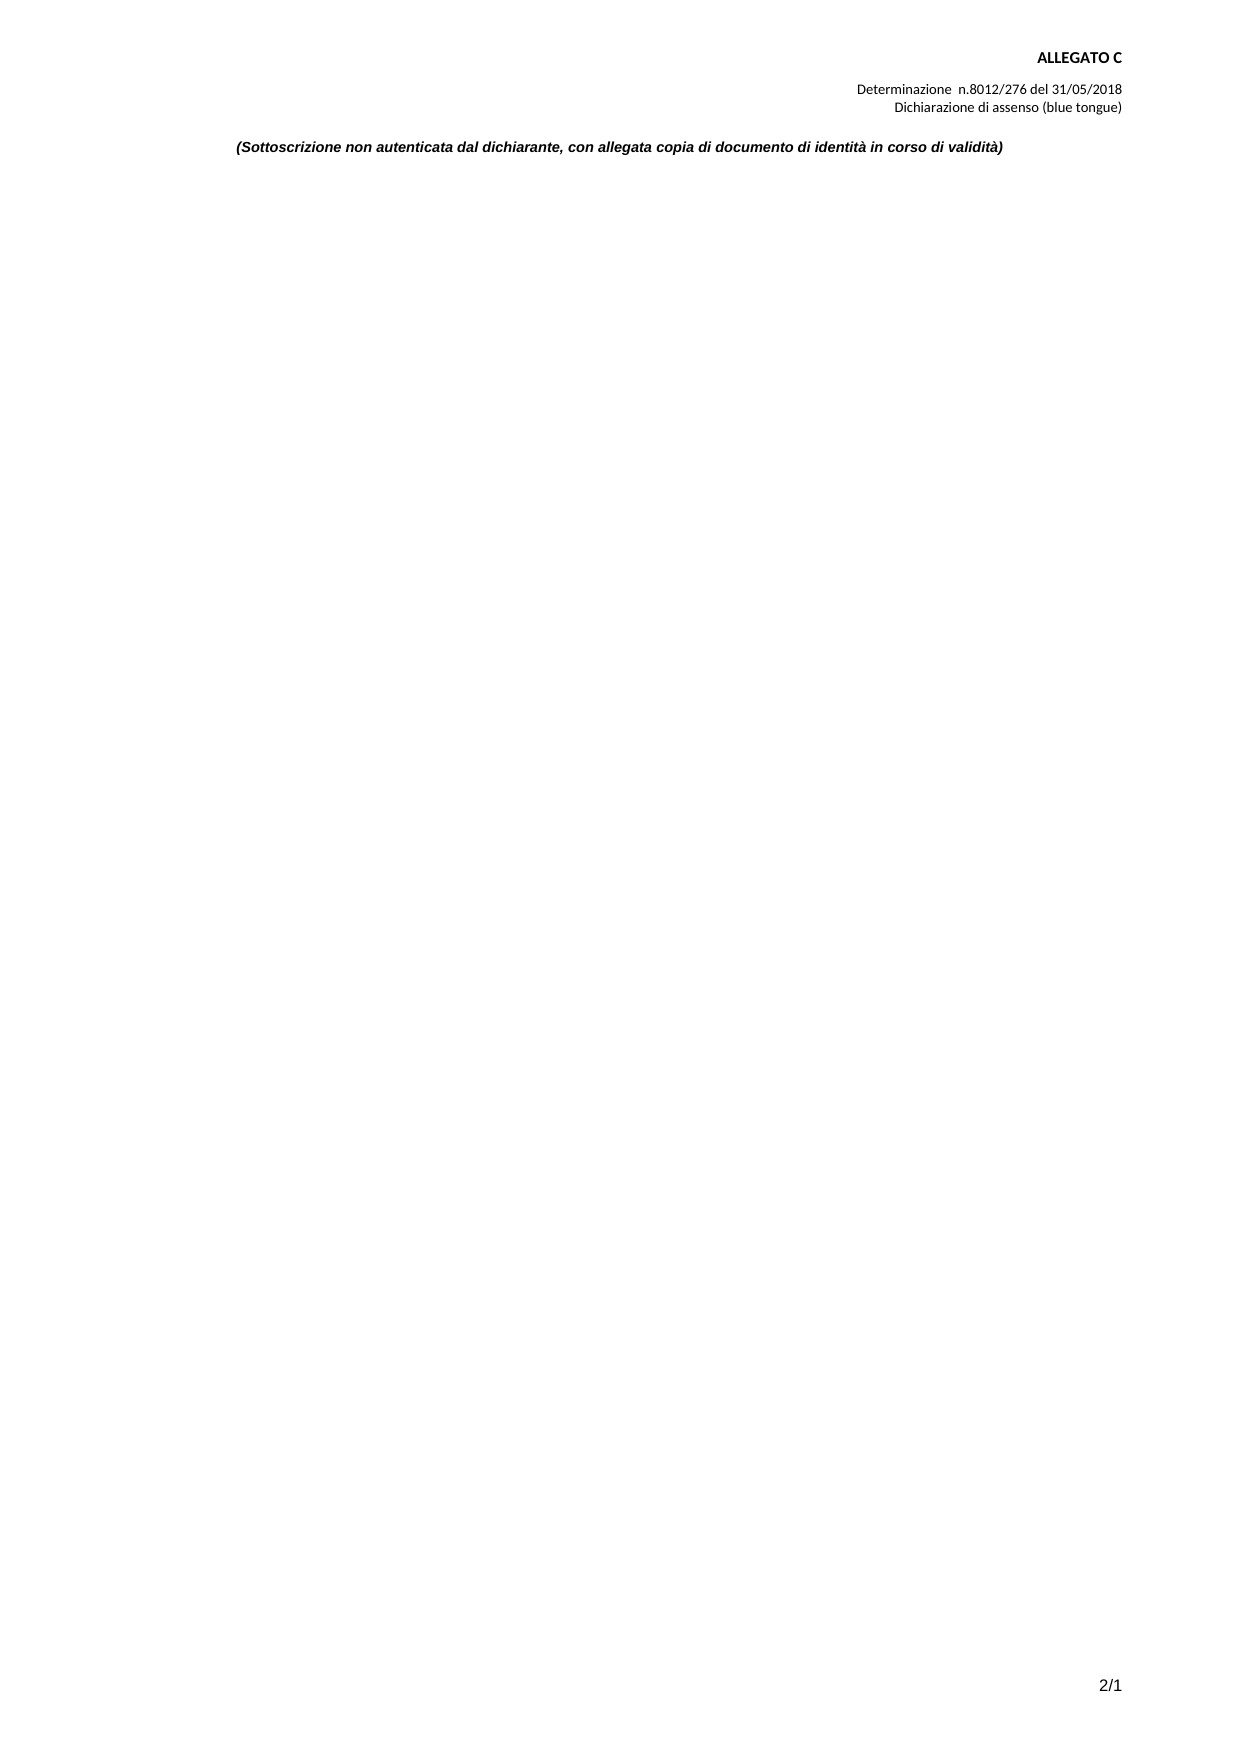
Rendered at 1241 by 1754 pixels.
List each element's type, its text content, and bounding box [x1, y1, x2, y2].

text (Sottoscrizione non autenticata dal dichiarante, con allegata copia di documento di identità in corso di validità) [118, 128, 1122, 159]
